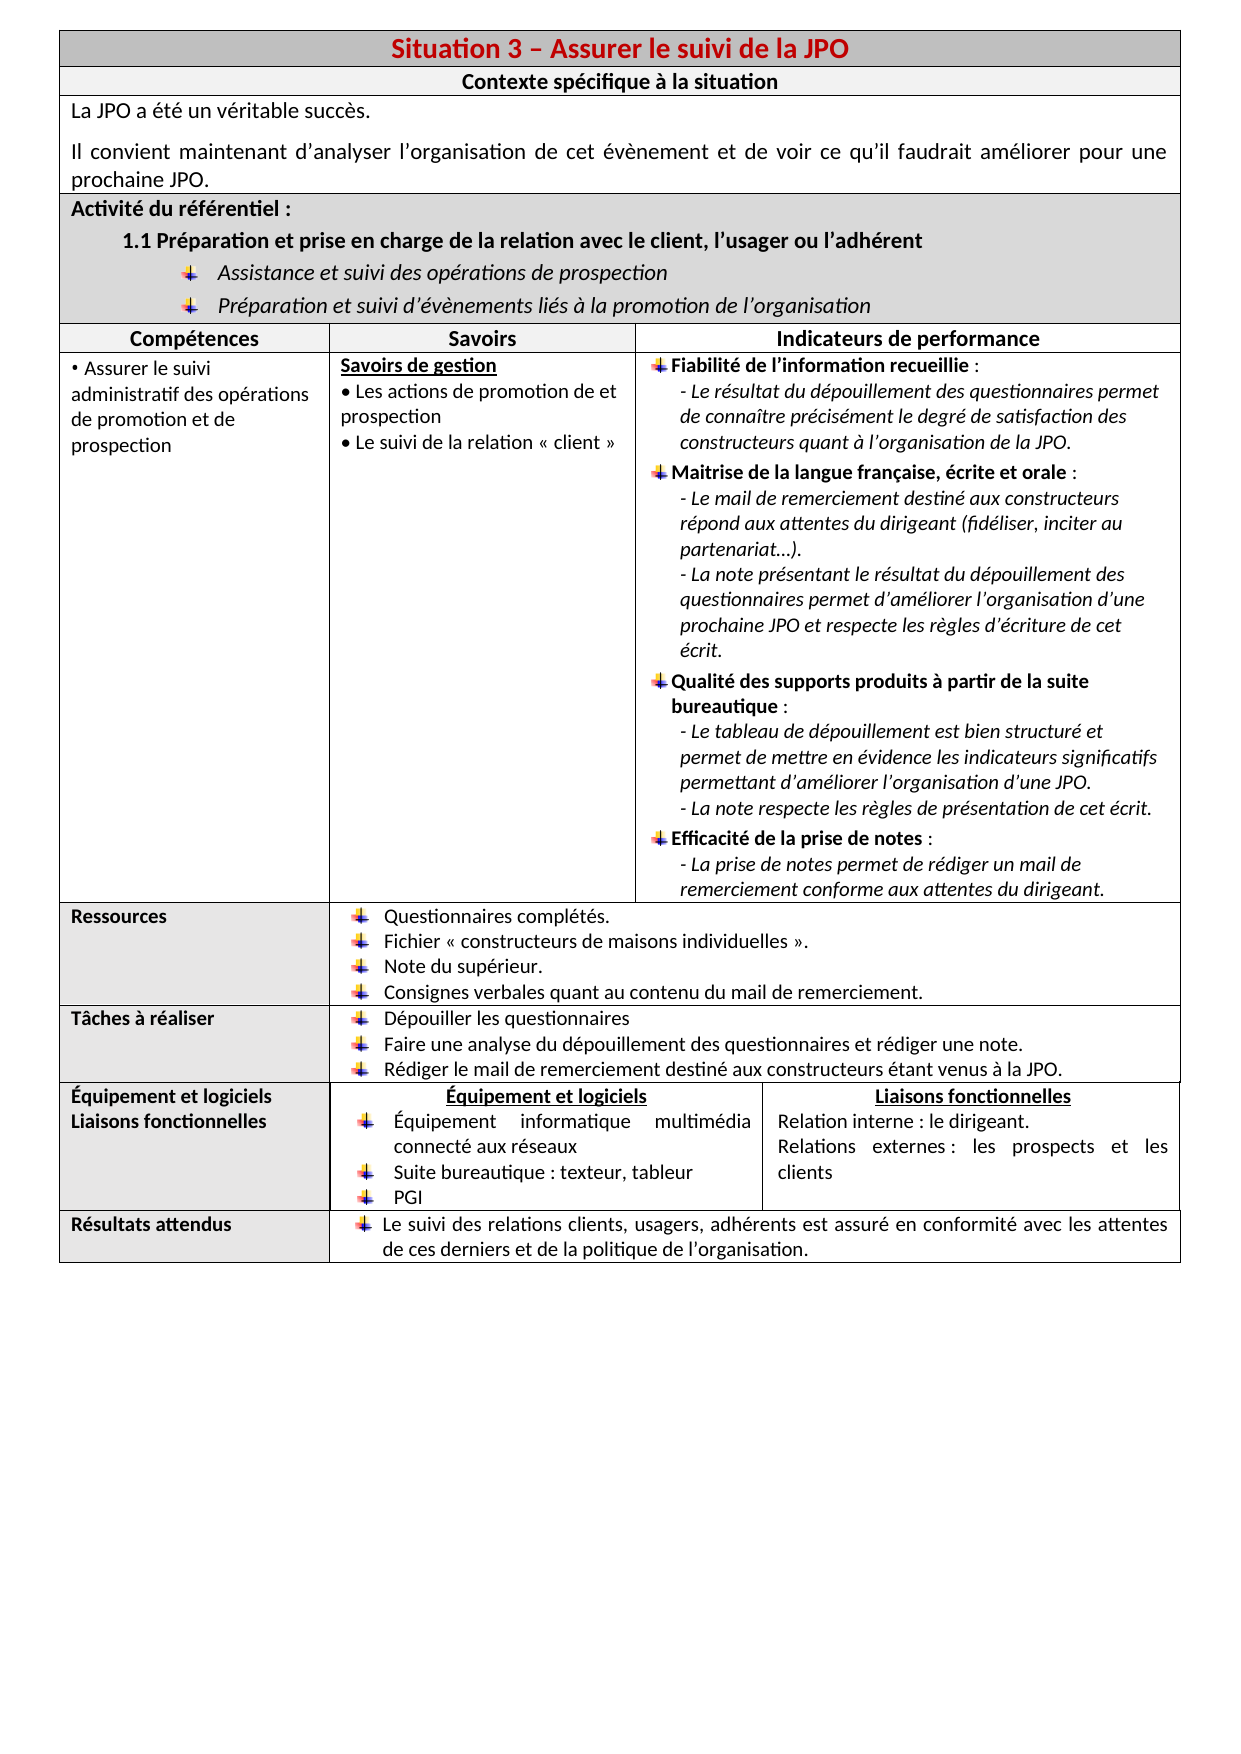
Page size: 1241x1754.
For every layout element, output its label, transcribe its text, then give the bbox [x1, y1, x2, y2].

table_cell Résultats attendus [60, 1211, 329, 1262]
picture [651, 463, 668, 480]
picture [351, 982, 369, 1000]
table_cell • Assurer le suivi administratif des opérations de promotion et de prospection [60, 353, 329, 902]
table_header Situation 3 – Assurer le suivi de la JPO [60, 31, 1180, 66]
picture [651, 671, 668, 689]
table_cell La JPO a été un véritable succès. Il convient maintenant d’analyser l’organisation de cet évènement et de voir ce qu’il faudrait améliorer pour une prochaine JPO. [60, 96, 1180, 193]
table_cell Fiabilité de l’information recueillie : - Le résultat du dépouillement des questionnaires permet de connaître précisément le degré de satisfaction des constructeurs quant à l’organisation de la JPO. Maitrise de la langue française, écrite et orale : - Le mail de remerciement destiné aux constructeurs répond aux attentes du dirigeant (fidéliser, inciter au partenariat…). - La note présentant le résultat du dépouillement des questionnaires permet d’améliorer l’organisation d’une prochaine JPO et respecte les règles d’écriture de cet écrit. Qualité des supports produits à partir de la suite bureautique : - Le tableau de dépouillement est bien structuré et permet de mettre en évidence les indicateurs significatifs permettant d’améliorer l’organisation d’une JPO. - La note respecte les règles de présentation de cet écrit. Efficacité de la prise de notes : - La prise de notes permet de rédiger un mail de remerciement conforme aux attentes du dirigeant. [636, 353, 1180, 902]
picture [351, 906, 369, 924]
picture [357, 1188, 374, 1205]
table_cell Le suivi des relations clients, usagers, adhérents est assuré en conformité avec les attentes de ces derniers et de la politique de l’organisation. [330, 1211, 1180, 1262]
picture [351, 931, 369, 949]
table_cell Activité du référentiel : 1.1 Préparation et prise en charge de la relation avec le client, l’usager ou l’adhérent Assistance et suivi des opérations de prospection Préparation et suivi d’évènements liés à la promotion de l’organisation [60, 194, 1180, 323]
table_cell Savoirs de gestion • Les actions de promotion de et prospection • Le suivi de la relation « client » [330, 353, 635, 902]
picture [357, 1111, 374, 1129]
picture [181, 296, 198, 314]
table_cell Contexte spécifique à la situation [60, 67, 1180, 95]
picture [355, 1214, 372, 1232]
table_cell Ressources [60, 903, 329, 1004]
table_cell Équipement et logiciels Équipement informatique multimédia connecté aux réseaux Suite bureautique : texteur, tableur PGI [331, 1083, 762, 1210]
table_cell Tâches à réaliser [60, 1006, 329, 1082]
picture [351, 1009, 369, 1026]
table_cell Liaisons fonctionnelles Relation interne : le dirigeant. Relations externes : les prospects et les clients [763, 1083, 1179, 1210]
picture [651, 829, 668, 846]
picture [357, 1162, 374, 1180]
picture [351, 957, 369, 974]
table_cell Savoirs [330, 324, 635, 352]
table_cell Équipement et logiciels Liaisons fonctionnelles [60, 1083, 329, 1210]
table_cell Questionnaires complétés. Fichier « constructeurs de maisons individuelles ». Note du supérieur. Consignes verbales quant au contenu du mail de remerciement. [330, 903, 1180, 1004]
picture [351, 1034, 369, 1052]
picture [651, 356, 668, 373]
table_cell Indicateurs de performance [636, 324, 1180, 352]
picture [351, 1060, 369, 1077]
picture [181, 264, 198, 281]
table_cell Dépouiller les questionnaires Faire une analyse du dépouillement des questionnaires et rédiger une note. Rédiger le mail de remerciement destiné aux constructeurs étant venus à la JPO. [330, 1006, 1180, 1082]
table_cell Compétences [60, 324, 329, 352]
